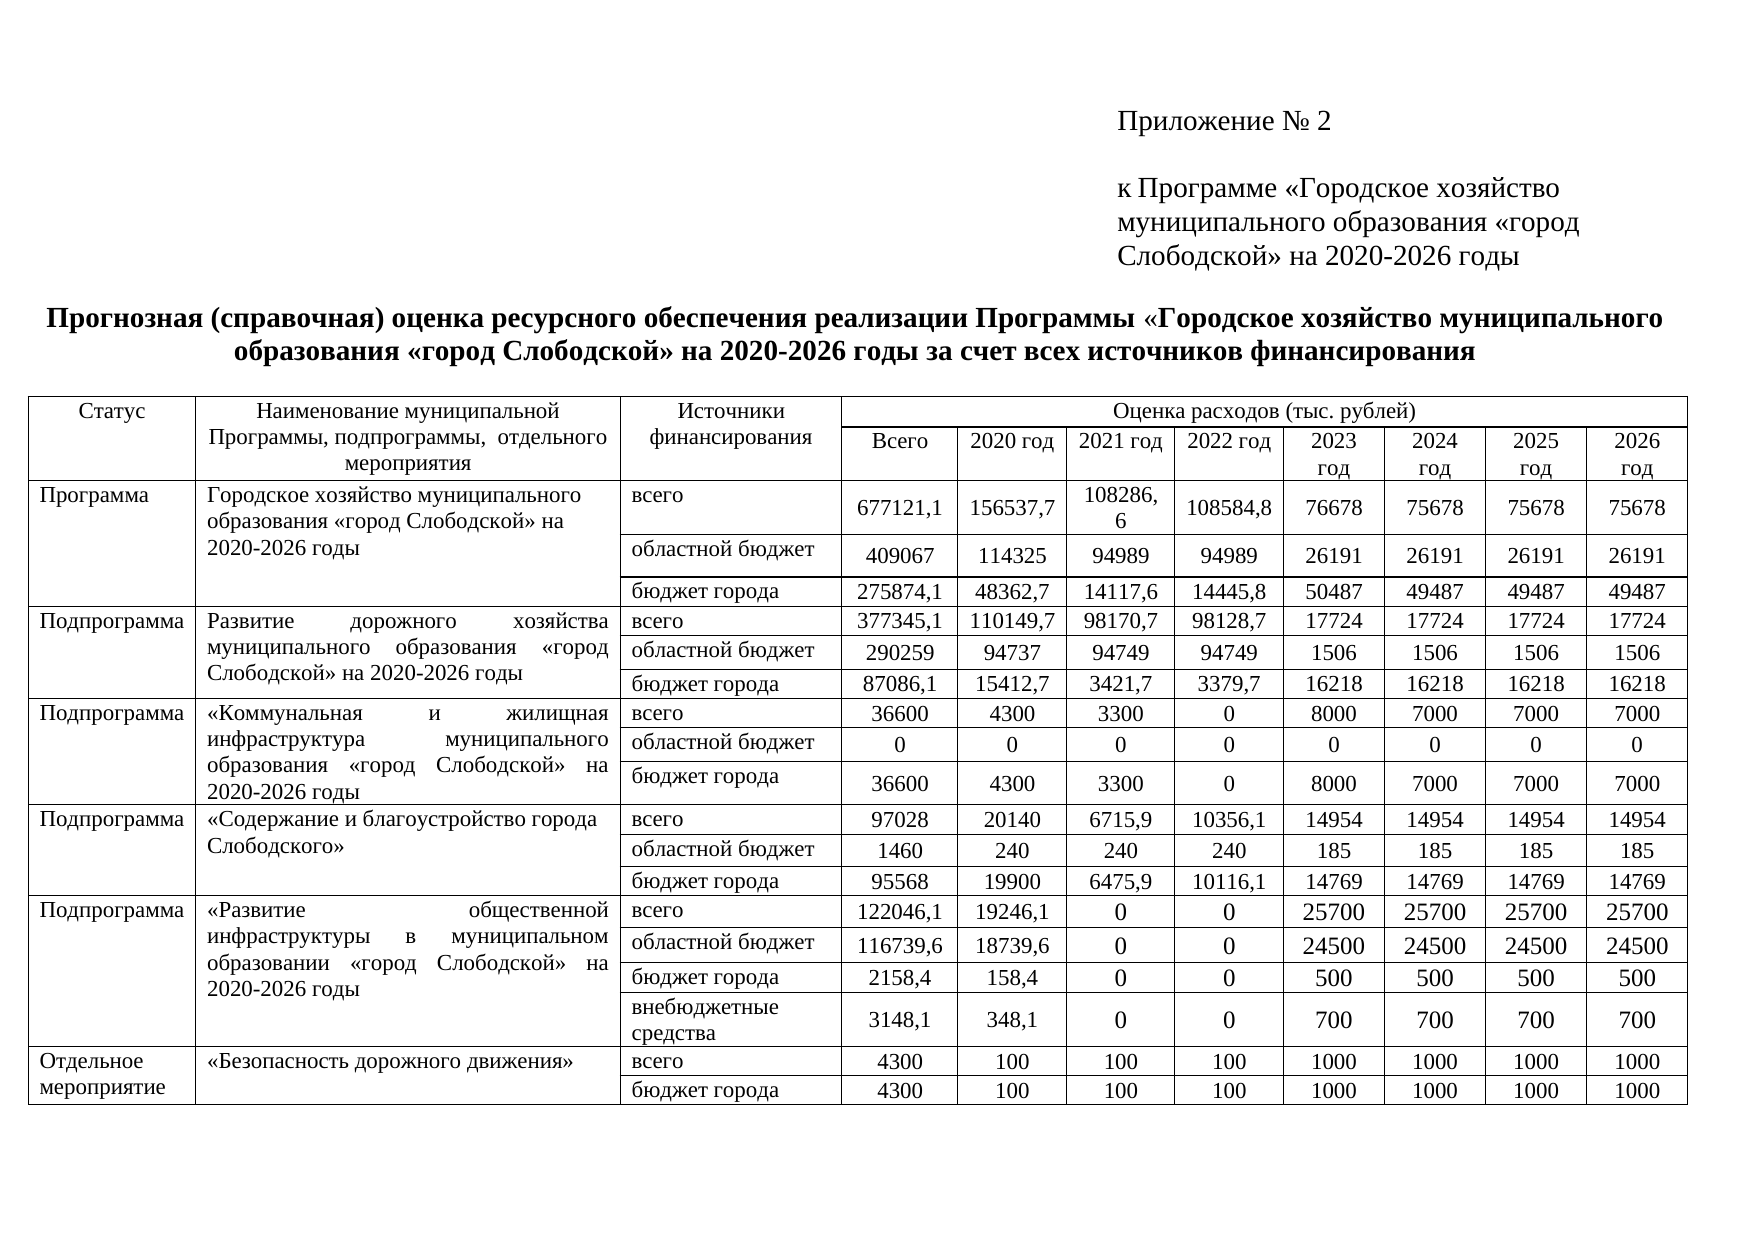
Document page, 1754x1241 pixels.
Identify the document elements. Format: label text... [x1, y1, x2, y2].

table_cell 348,1 [958, 993, 1066, 1046]
table_cell 7000 [1385, 762, 1485, 804]
table_cell 18739,6 [958, 928, 1066, 962]
table_cell 0 [1175, 728, 1283, 761]
table_cell 4300 [958, 699, 1066, 727]
table_cell 1506 [1486, 636, 1586, 668]
table_cell 14954 [1385, 805, 1485, 833]
table_cell 275874,1 [842, 578, 957, 606]
table_cell 7000 [1486, 762, 1586, 804]
table_cell 185 [1587, 835, 1687, 866]
table_cell 0 [1175, 993, 1283, 1046]
table_cell 4300 [958, 762, 1066, 804]
table_cell 95568 [842, 867, 957, 895]
table_cell 0 [1175, 928, 1283, 962]
table_cell бюджет города [621, 670, 841, 698]
table_cell 25700 [1385, 896, 1485, 927]
table_cell 1506 [1385, 636, 1485, 668]
table_cell 0 [1067, 963, 1174, 992]
table_cell 4300 [842, 1076, 957, 1104]
text Прогнозная (справочная) оценка ресурсного обеспечения реализации Программы «Городское хозяйство муниципального образования «город Слободской» на 2020-2026 годы за счет всех источников финансирования [29, 300, 1680, 367]
table_cell Городское хозяйство муниципального образования «город Слободской» на 2020-2026 годы [196, 481, 620, 606]
table_cell 17724 [1385, 607, 1485, 635]
table_cell 14769 [1587, 867, 1687, 895]
table_cell 16218 [1587, 670, 1687, 698]
table_cell 185 [1486, 835, 1586, 866]
table_cell 0 [1067, 993, 1174, 1046]
text Приложение № 2 [1117, 103, 1680, 137]
table_cell 50487 [1284, 578, 1384, 606]
table_cell 1506 [1284, 636, 1384, 668]
table_cell 1000 [1385, 1076, 1485, 1104]
table_cell 409067 [842, 535, 957, 576]
table_cell 185 [1385, 835, 1485, 866]
table_cell 3148,1 [842, 993, 957, 1046]
table_cell 76678 [1284, 481, 1384, 534]
table_cell бюджет города [621, 762, 841, 804]
table_cell 49487 [1486, 578, 1586, 606]
table_cell 100 [1175, 1047, 1283, 1075]
table_cell 14769 [1486, 867, 1586, 895]
table_cell 290259 [842, 636, 957, 668]
table_cell 2021 год [1067, 428, 1174, 480]
table_cell 49487 [1385, 578, 1485, 606]
table_cell Подпрограмма [29, 805, 195, 895]
table_cell 3379,7 [1175, 670, 1283, 698]
table_cell областной бюджет [621, 728, 841, 761]
table_cell 14117,6 [1067, 578, 1174, 606]
table_cell 114325 [958, 535, 1066, 576]
table_cell 0 [1175, 963, 1283, 992]
table_cell 16218 [1284, 670, 1384, 698]
table_cell 19246,1 [958, 896, 1066, 927]
table_cell 49487 [1587, 578, 1687, 606]
table_cell Подпрограмма [29, 607, 195, 698]
table_cell 2023 год [1284, 428, 1384, 480]
table_cell 240 [1067, 835, 1174, 866]
table_cell 700 [1385, 993, 1485, 1046]
table_cell 7000 [1385, 699, 1485, 727]
table_cell областной бюджет [621, 636, 841, 668]
table_cell 377345,1 [842, 607, 957, 635]
table_cell 6475,9 [1067, 867, 1174, 895]
table_header Наименование муниципальной Программы, подпрограммы, отдельного мероприятия [196, 397, 620, 480]
table_cell «Безопасность дорожного движения» [196, 1047, 620, 1104]
table_cell всего [621, 896, 841, 927]
table_cell «Содержание и благоустройство города Слободского» [196, 805, 620, 895]
table_cell 677121,1 [842, 481, 957, 534]
table_cell областной бюджет [621, 535, 841, 576]
table_cell 16218 [1385, 670, 1485, 698]
table_cell 108286,6 [1067, 481, 1174, 534]
table_cell 500 [1587, 963, 1687, 992]
table_cell 36600 [842, 762, 957, 804]
table_cell Отдельное мероприятие [29, 1047, 195, 1104]
table_cell 0 [1067, 928, 1174, 962]
table_cell 94989 [1067, 535, 1174, 576]
table_cell 48362,7 [958, 578, 1066, 606]
table_cell 2158,4 [842, 963, 957, 992]
table_cell 26191 [1486, 535, 1586, 576]
table_cell 1000 [1284, 1076, 1384, 1104]
table_cell 2025 год [1486, 428, 1586, 480]
table_cell 3421,7 [1067, 670, 1174, 698]
table_cell внебюджетные средства [621, 993, 841, 1046]
table_cell областной бюджет [621, 928, 841, 962]
table_cell 1000 [1587, 1047, 1687, 1075]
table_cell 17724 [1284, 607, 1384, 635]
table_cell 156537,7 [958, 481, 1066, 534]
table_cell 24500 [1587, 928, 1687, 962]
table_cell 1000 [1385, 1047, 1485, 1075]
table_cell 6715,9 [1067, 805, 1174, 833]
table_cell 100 [1067, 1047, 1174, 1075]
table_cell 19900 [958, 867, 1066, 895]
table_cell 10356,1 [1175, 805, 1283, 833]
table_cell 36600 [842, 699, 957, 727]
table_cell 97028 [842, 805, 957, 833]
table_cell 100 [958, 1047, 1066, 1075]
table_header Статус [29, 397, 195, 480]
table_cell 15412,7 [958, 670, 1066, 698]
table_cell 2024 год [1385, 428, 1485, 480]
table_cell 185 [1284, 835, 1384, 866]
table_cell 158,4 [958, 963, 1066, 992]
table_cell 240 [958, 835, 1066, 866]
text к Программе «Городское хозяйство муниципального образования «город Слободской» на 2020-2026 годы [1117, 171, 1680, 271]
table_cell 0 [1067, 896, 1174, 927]
table_header Оценка расходов (тыс. рублей) [842, 397, 1687, 426]
table_cell 0 [1175, 762, 1283, 804]
table_cell 700 [1486, 993, 1586, 1046]
table_cell 94749 [1175, 636, 1283, 668]
table_cell 0 [1175, 896, 1283, 927]
table_cell 25700 [1486, 896, 1586, 927]
table_cell 25700 [1284, 896, 1384, 927]
table_cell 87086,1 [842, 670, 957, 698]
table_cell 94737 [958, 636, 1066, 668]
table_cell 0 [1284, 728, 1384, 761]
table_cell 0 [842, 728, 957, 761]
table_cell 94749 [1067, 636, 1174, 668]
table_cell бюджет города [621, 1076, 841, 1104]
table_cell бюджет города [621, 963, 841, 992]
table_cell 10116,1 [1175, 867, 1283, 895]
table_cell 17724 [1486, 607, 1586, 635]
table_cell 3300 [1067, 699, 1174, 727]
table_cell 16218 [1486, 670, 1586, 698]
table_cell 1506 [1587, 636, 1687, 668]
table_cell бюджет города [621, 578, 841, 606]
table_cell 0 [1385, 728, 1485, 761]
table_cell 240 [1175, 835, 1283, 866]
table_cell 24500 [1284, 928, 1384, 962]
table_cell 0 [1486, 728, 1586, 761]
table_cell 26191 [1587, 535, 1687, 576]
table_cell «Коммунальная и жилищная инфраструктура муниципального образования «город Слободской» на 2020-2026 годы [196, 699, 620, 804]
table_cell 500 [1385, 963, 1485, 992]
table_cell 108584,8 [1175, 481, 1283, 534]
table_cell всего [621, 481, 841, 534]
table_cell 0 [958, 728, 1066, 761]
table_cell 75678 [1385, 481, 1485, 534]
table_cell 2026 год [1587, 428, 1687, 480]
table_header Источники финансирования [621, 397, 841, 480]
table_cell 98128,7 [1175, 607, 1283, 635]
table_cell 8000 [1284, 762, 1384, 804]
table_cell 500 [1284, 963, 1384, 992]
table_cell 1000 [1486, 1047, 1586, 1075]
table_cell 700 [1587, 993, 1687, 1046]
table_cell 8000 [1284, 699, 1384, 727]
table_cell 116739,6 [842, 928, 957, 962]
table_cell 98170,7 [1067, 607, 1174, 635]
table_cell 14954 [1587, 805, 1687, 833]
table_cell 500 [1486, 963, 1586, 992]
table_cell 75678 [1486, 481, 1586, 534]
table_cell 14954 [1284, 805, 1384, 833]
table_cell Программа [29, 481, 195, 606]
table_cell всего [621, 607, 841, 635]
table_cell 14769 [1385, 867, 1485, 895]
table_cell 1460 [842, 835, 957, 866]
table_cell 122046,1 [842, 896, 957, 927]
table_cell 2022 год [1175, 428, 1283, 480]
table_cell всего [621, 1047, 841, 1075]
table_cell 26191 [1284, 535, 1384, 576]
table_cell 0 [1067, 728, 1174, 761]
table_cell 0 [1587, 728, 1687, 761]
table_cell 7000 [1486, 699, 1586, 727]
table_cell Подпрограмма [29, 896, 195, 1046]
table_cell 3300 [1067, 762, 1174, 804]
table_cell 20140 [958, 805, 1066, 833]
table_cell 14954 [1486, 805, 1586, 833]
table_cell 7000 [1587, 699, 1687, 727]
table_cell 25700 [1587, 896, 1687, 927]
table_cell Всего [842, 428, 957, 480]
table_cell бюджет города [621, 867, 841, 895]
table_cell 14769 [1284, 867, 1384, 895]
table_cell 14445,8 [1175, 578, 1283, 606]
table_cell 1000 [1486, 1076, 1586, 1104]
table_cell 17724 [1587, 607, 1687, 635]
table_cell всего [621, 805, 841, 833]
table_cell 100 [958, 1076, 1066, 1104]
table_cell Подпрограмма [29, 699, 195, 804]
table_cell 24500 [1385, 928, 1485, 962]
table_cell 1000 [1587, 1076, 1687, 1104]
table_cell областной бюджет [621, 835, 841, 866]
table_cell всего [621, 699, 841, 727]
table_cell 94989 [1175, 535, 1283, 576]
table_cell 2020 год [958, 428, 1066, 480]
table_cell 75678 [1587, 481, 1687, 534]
table_cell 24500 [1486, 928, 1586, 962]
table_cell 0 [1175, 699, 1283, 727]
table_cell 7000 [1587, 762, 1687, 804]
table_cell 100 [1067, 1076, 1174, 1104]
table_cell 26191 [1385, 535, 1485, 576]
table_cell Развитие дорожного хозяйства муниципального образования «город Слободской» на 2020-2026 годы [196, 607, 620, 698]
table_cell 110149,7 [958, 607, 1066, 635]
table_cell 1000 [1284, 1047, 1384, 1075]
table_cell «Развитие общественной инфраструктуры в муниципальном образовании «город Слободской» на 2020-2026 годы [196, 896, 620, 1046]
table_cell 700 [1284, 993, 1384, 1046]
table_cell 4300 [842, 1047, 957, 1075]
table_cell 100 [1175, 1076, 1283, 1104]
